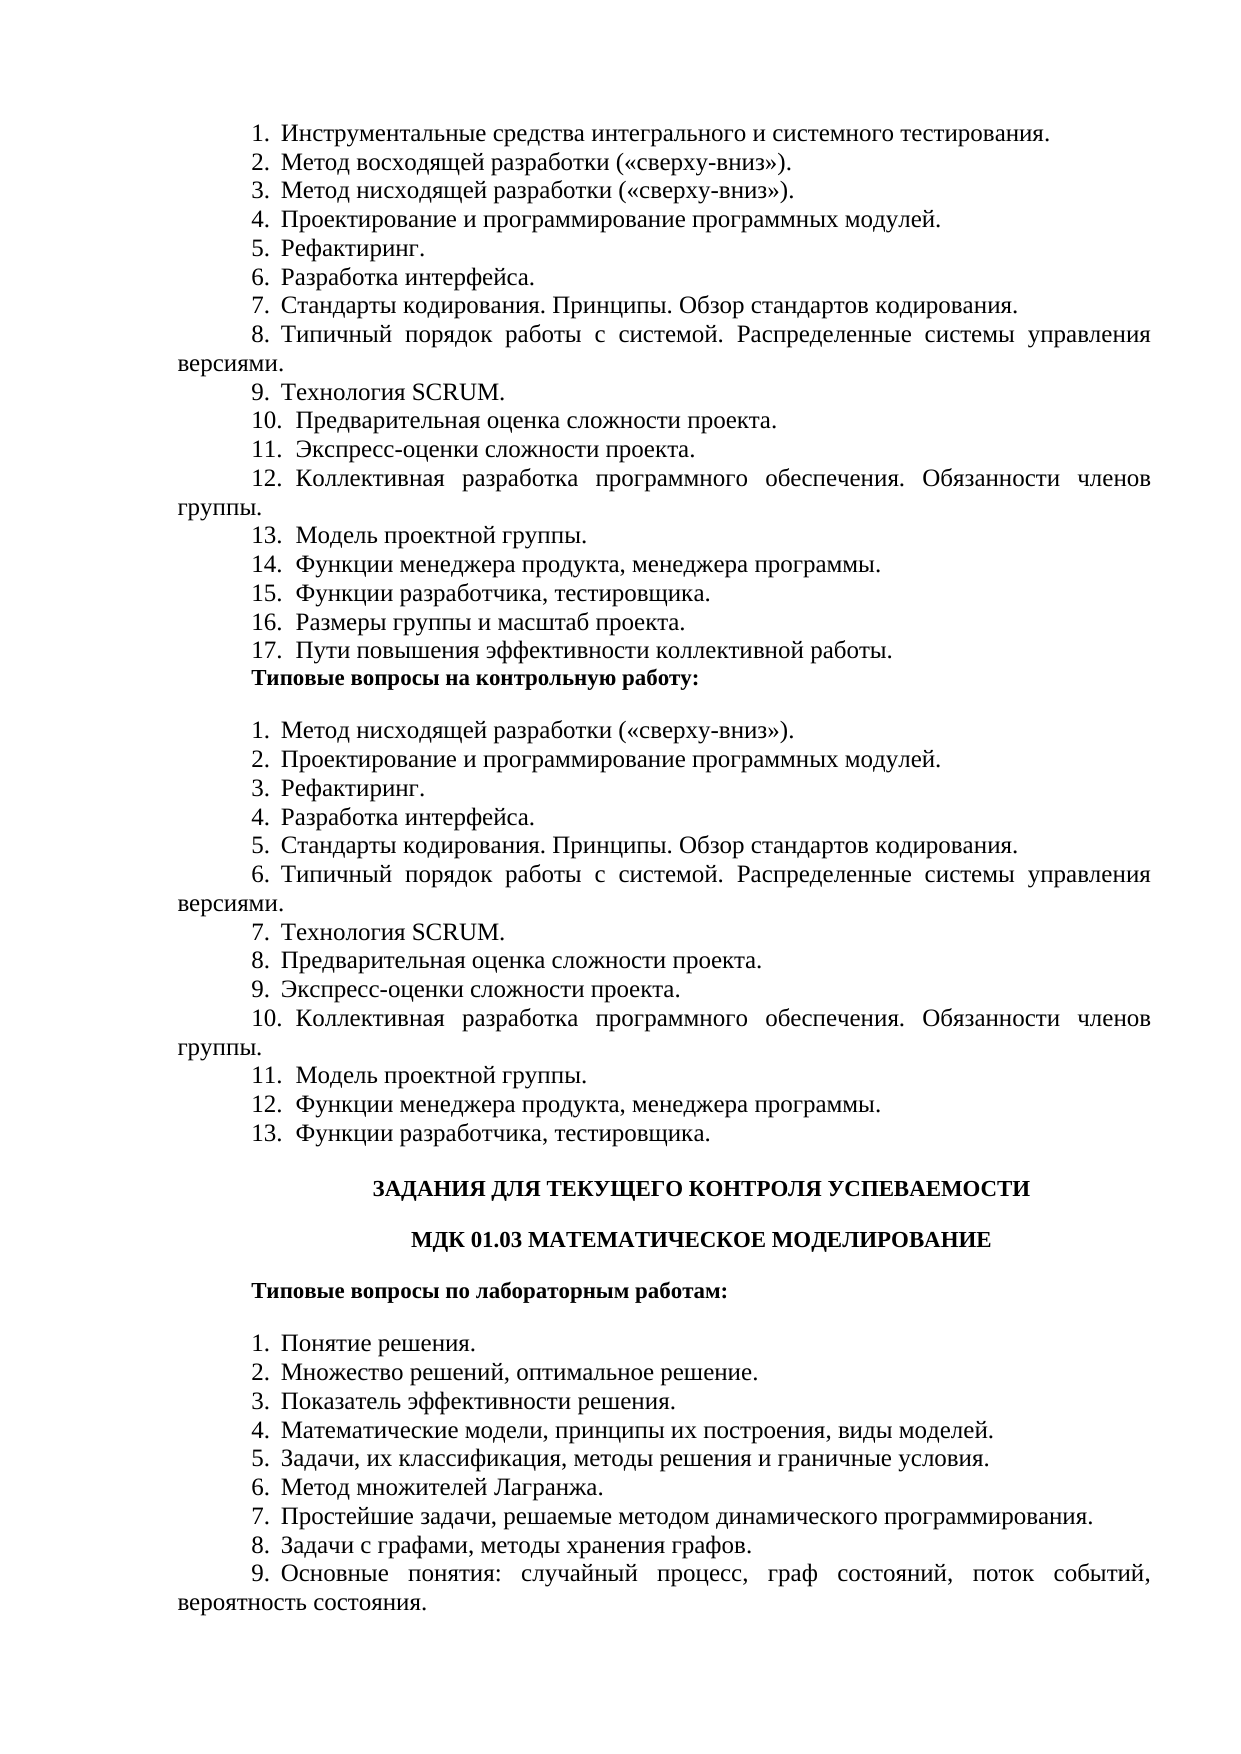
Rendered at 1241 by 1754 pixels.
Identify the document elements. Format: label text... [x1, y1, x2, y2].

list Коллективная разработка программного обеспечения. Обязанности членов группы. [177, 463, 1152, 521]
list Стандарты кодирования. Принципы. Обзор стандартов кодирования. [177, 830, 1152, 859]
list Множество решений, оптимальное решение. [177, 1357, 1152, 1386]
list Показатель эффективности решения. [177, 1386, 1152, 1415]
text МДК 01.03 МАТЕМАТИЧЕСКОЕ МОДЕЛИРОВАНИЕ [177, 1226, 1152, 1253]
list Проектирование и программирование программных модулей. [177, 744, 1152, 773]
list Коллективная разработка программного обеспечения. Обязанности членов группы. [177, 1003, 1152, 1060]
list Метод множителей Лагранжа. [177, 1472, 1152, 1501]
list Разработка интерфейса. [177, 262, 1152, 291]
list Модель проектной группы. [177, 1060, 1152, 1089]
list Рефактиринг. [177, 773, 1152, 802]
list Типичный порядок работы с системой. Распределенные системы управления версиями. [177, 859, 1152, 917]
list Экспресс-оценки сложности проекта. [177, 974, 1152, 1003]
list Предварительная оценка сложности проекта. [177, 406, 1152, 434]
text Типовые вопросы на контрольную работу: [177, 664, 1152, 691]
list Технология SCRUM. [177, 917, 1152, 945]
list Основные понятия: случайный процесс, граф состояний, поток событий, вероятность состояния. [177, 1558, 1152, 1616]
list Понятие решения. [177, 1328, 1152, 1357]
list Экспресс-оценки сложности проекта. [177, 434, 1152, 463]
list Функции менеджера продукта, менеджера программы. [177, 1089, 1152, 1118]
list Задачи, их классификация, методы решения и граничные условия. [177, 1443, 1152, 1472]
list Функции разработчика, тестировщика. [177, 578, 1152, 607]
list Метод нисходящей разработки («сверху-вниз»). [177, 176, 1152, 204]
list Разработка интерфейса. [177, 802, 1152, 830]
list Задачи с графами, методы хранения графов. [177, 1530, 1152, 1558]
list Стандарты кодирования. Принципы. Обзор стандартов кодирования. [177, 291, 1152, 319]
list Простейшие задачи, решаемые методом динамического программирования. [177, 1501, 1152, 1530]
list Функции разработчика, тестировщика. [177, 1118, 1152, 1147]
list Предварительная оценка сложности проекта. [177, 945, 1152, 974]
list Типичный порядок работы с системой. Распределенные системы управления версиями. [177, 319, 1152, 377]
list Модель проектной группы. [177, 521, 1152, 549]
list Технология SCRUM. [177, 377, 1152, 406]
list Метод нисходящей разработки («сверху-вниз»). [177, 715, 1152, 744]
list Пути повышения эффективности коллективной работы. [177, 636, 1152, 664]
list Рефактиринг. [177, 233, 1152, 262]
list Математические модели, принципы их построения, виды моделей. [177, 1415, 1152, 1443]
list Инструментальные средства интегрального и системного тестирования. [177, 118, 1152, 147]
list Проектирование и программирование программных модулей. [177, 204, 1152, 233]
list Размеры группы и масштаб проекта. [177, 607, 1152, 636]
list Функции менеджера продукта, менеджера программы. [177, 549, 1152, 578]
text Типовые вопросы по лабораторным работам: [177, 1277, 1152, 1304]
text ЗАДАНИЯ ДЛЯ ТЕКУЩЕГО КОНТРОЛЯ УСПЕВАЕМОСТИ [177, 1175, 1152, 1202]
list Метод восходящей разработки («сверху-вниз»). [177, 147, 1152, 176]
